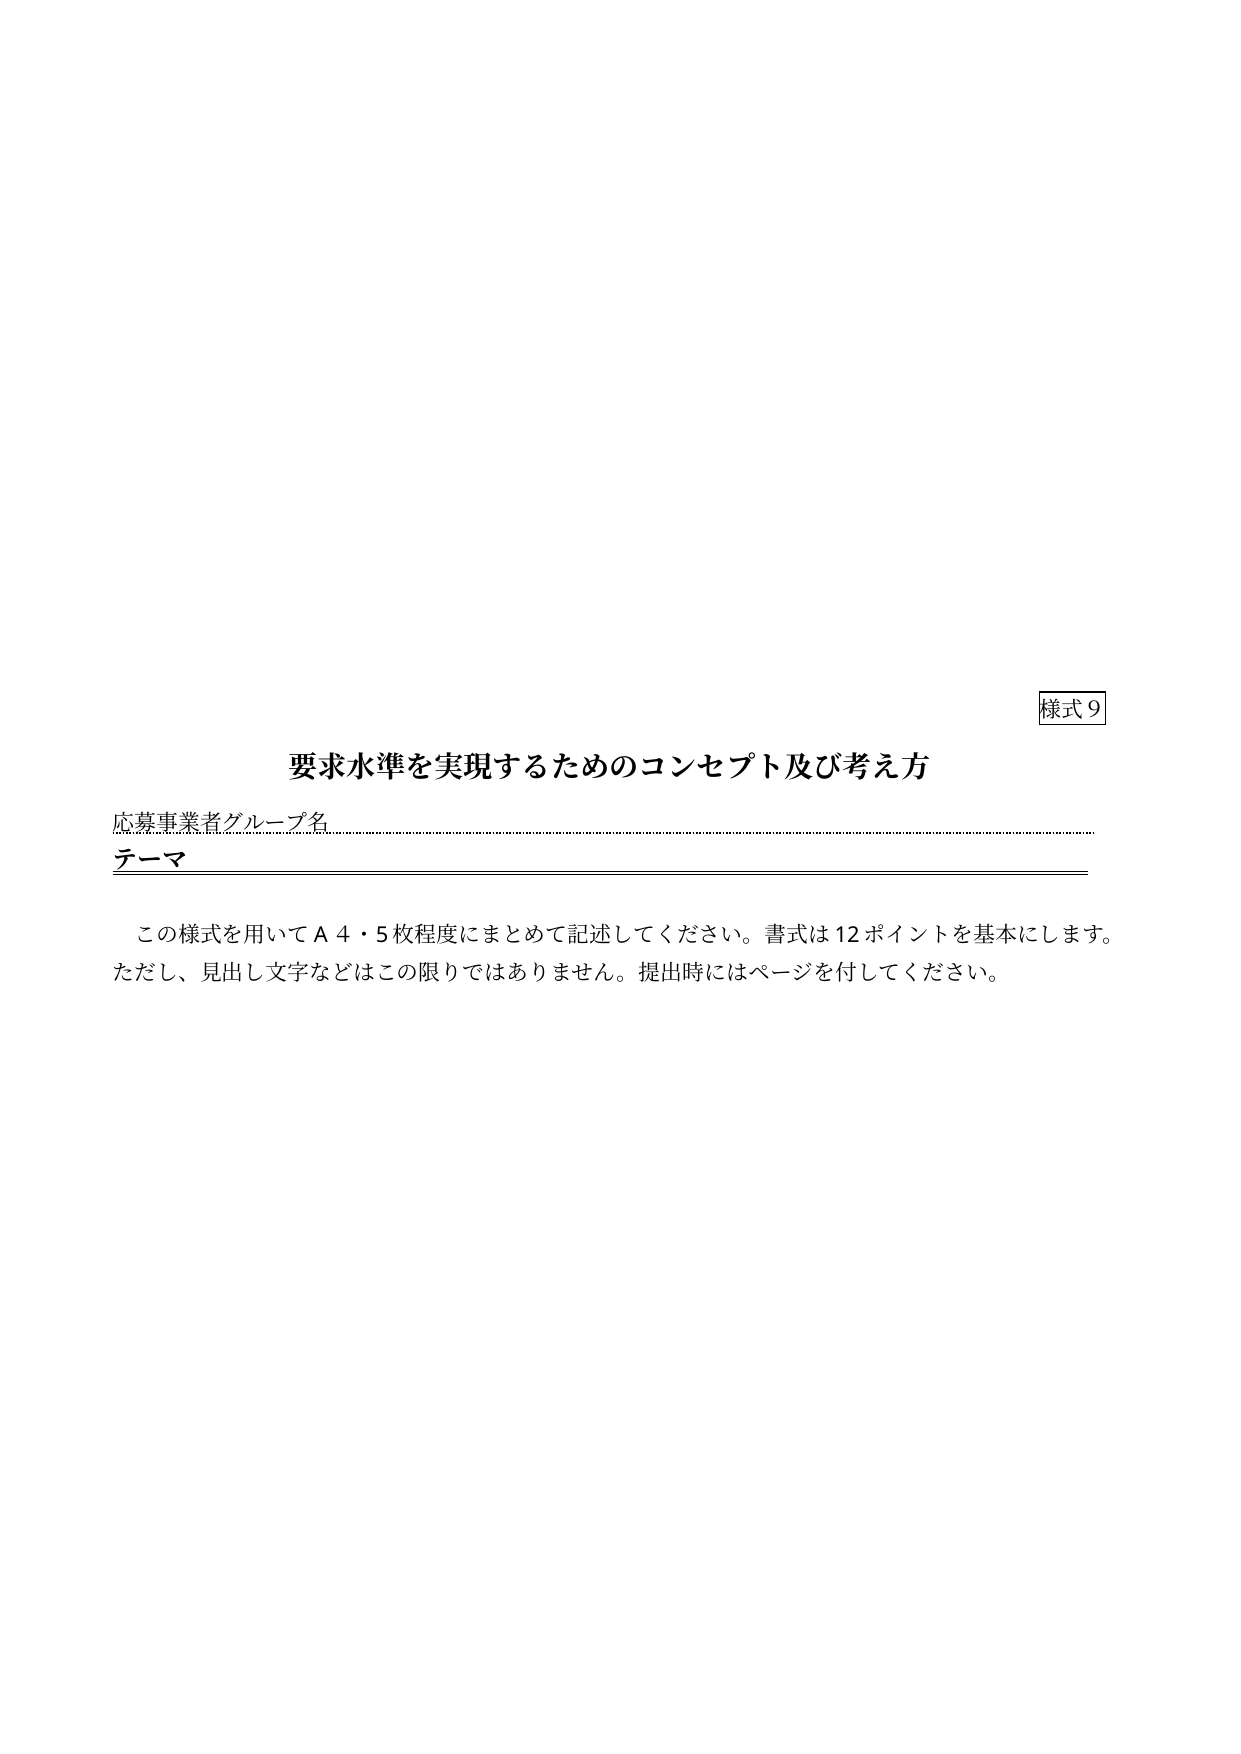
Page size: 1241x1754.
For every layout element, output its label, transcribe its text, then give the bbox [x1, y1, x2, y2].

text 様式９ [112, 689, 1106, 727]
text 応募事業者グループ名 [112, 802, 1106, 839]
text 要求水準を実現するためのコンセプト及び考え方 [112, 727, 1106, 802]
text この様式を用いてA４・5枚程度にまとめて記述してください。書式は12ポイントを基本にします。ただし、見出し文字などはこの限りではありません。提出時にはページを付してください。 [112, 914, 1129, 989]
text テーマ [112, 839, 1106, 877]
